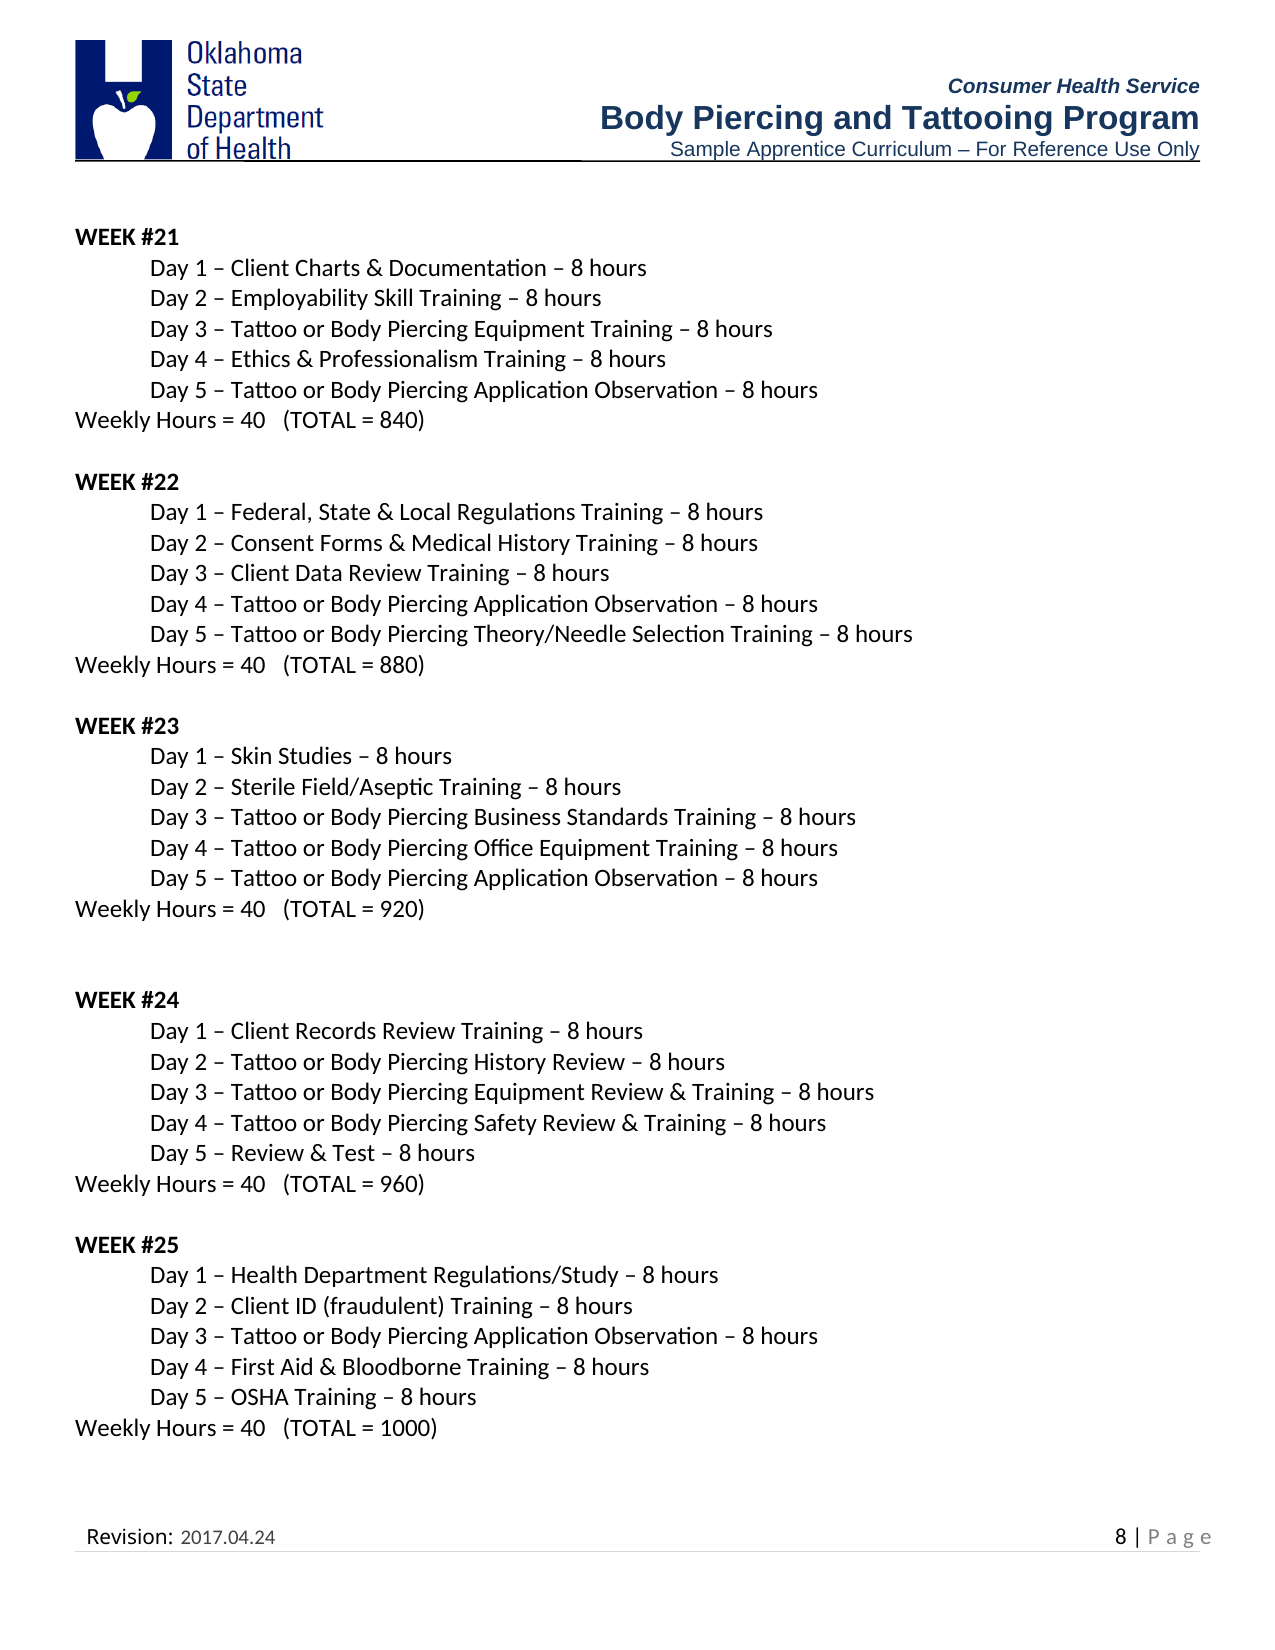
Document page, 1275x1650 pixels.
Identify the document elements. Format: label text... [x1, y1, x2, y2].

text WEEK #25 [75, 1229, 1200, 1259]
text Day 4 – Tattoo or Body Piercing Safety Review & Training – 8 hours [150, 1107, 1200, 1137]
text Day 1 – Health Department Regulations/Study – 8 hours [150, 1259, 1200, 1290]
text Day 3 – Tattoo or Body Piercing Equipment Training – 8 hours [150, 313, 1200, 344]
text Weekly Hours = 40 (TOTAL = 840) [75, 405, 1200, 435]
text Weekly Hours = 40 (TOTAL = 920) [75, 893, 1200, 923]
text Day 3 – Tattoo or Body Piercing Equipment Review & Training – 8 hours [150, 1076, 1200, 1107]
text Day 5 – Review & Test – 8 hours [150, 1137, 1200, 1168]
text Day 3 – Tattoo or Body Piercing Application Observation – 8 hours [150, 1320, 1200, 1351]
text Day 3 – Tattoo or Body Piercing Business Standards Training – 8 hours [150, 801, 1200, 832]
text WEEK #22 [75, 466, 1200, 496]
text Day 2 – Client ID (fraudulent) Training – 8 hours [150, 1290, 1200, 1320]
text Day 1 – Client Records Review Training – 8 hours [150, 1015, 1200, 1046]
text Day 5 – Tattoo or Body Piercing Application Observation – 8 hours [150, 862, 1200, 893]
text Weekly Hours = 40 (TOTAL = 960) [75, 1168, 1200, 1198]
picture [70, 37, 325, 164]
text WEEK #24 [75, 984, 1200, 1015]
text Day 5 – Tattoo or Body Piercing Application Observation – 8 hours [150, 374, 1200, 405]
text Day 3 – Client Data Review Training – 8 hours [150, 557, 1200, 588]
text Day 1 – Skin Studies – 8 hours [150, 740, 1200, 771]
text Day 4 – Tattoo or Body Piercing Office Equipment Training – 8 hours [150, 832, 1200, 862]
text Weekly Hours = 40 (TOTAL = 1000) [75, 1412, 1200, 1442]
text WEEK #21 [75, 222, 1200, 252]
text Day 5 – OSHA Training – 8 hours [150, 1381, 1200, 1412]
text Day 2 – Tattoo or Body Piercing History Review – 8 hours [150, 1046, 1200, 1076]
text WEEK #23 [75, 710, 1200, 740]
text Day 4 – Ethics & Professionalism Training – 8 hours [150, 344, 1200, 374]
text Day 4 – Tattoo or Body Piercing Application Observation – 8 hours [150, 588, 1200, 618]
text Day 2 – Sterile Field/Aseptic Training – 8 hours [150, 771, 1200, 801]
text Day 1 – Client Charts & Documentation – 8 hours [150, 252, 1200, 283]
text Day 1 – Federal, State & Local Regulations Training – 8 hours [150, 496, 1200, 527]
text Day 2 – Employability Skill Training – 8 hours [150, 283, 1200, 313]
text Day 5 – Tattoo or Body Piercing Theory/Needle Selection Training – 8 hours [150, 618, 1200, 649]
text Weekly Hours = 40 (TOTAL = 880) [75, 649, 1200, 679]
text Day 4 – First Aid & Bloodborne Training – 8 hours [150, 1351, 1200, 1381]
text Day 2 – Consent Forms & Medical History Training – 8 hours [150, 527, 1200, 557]
